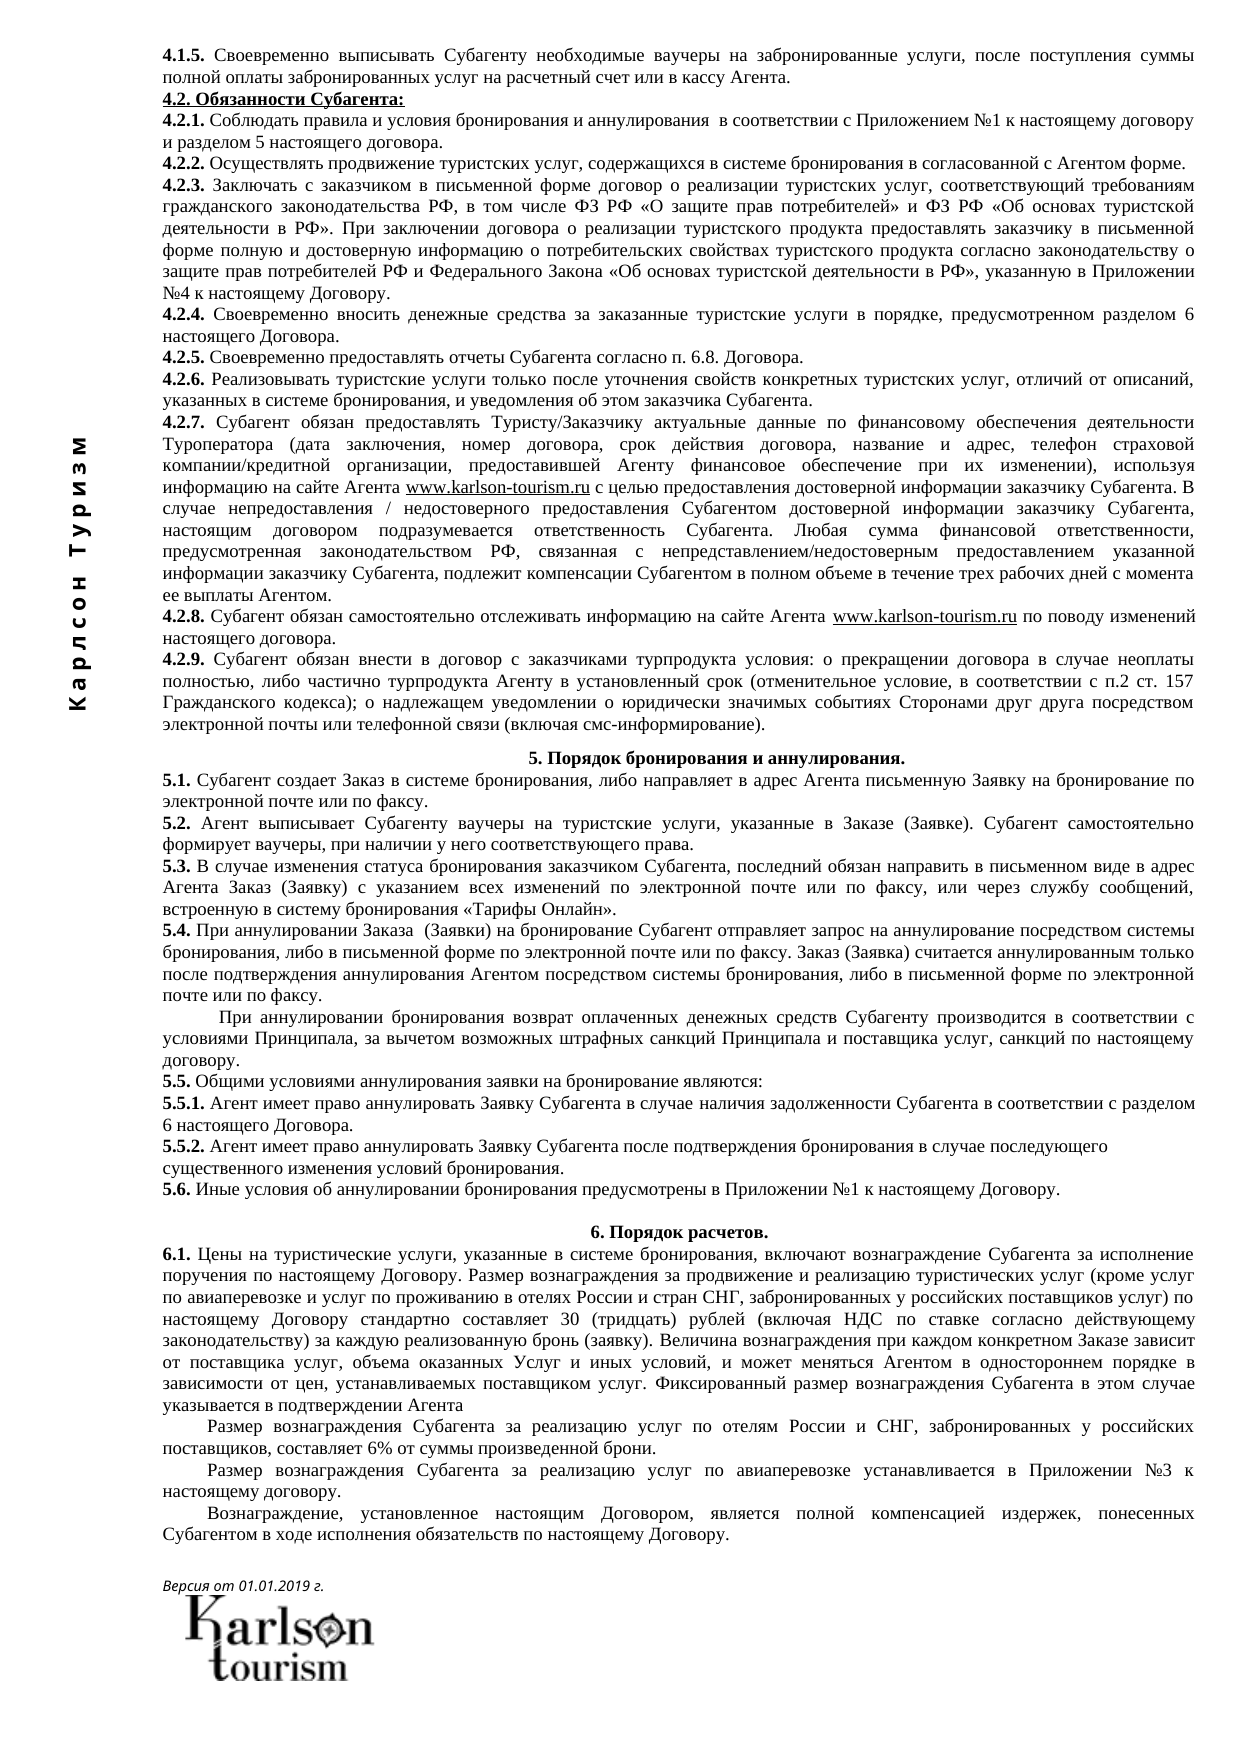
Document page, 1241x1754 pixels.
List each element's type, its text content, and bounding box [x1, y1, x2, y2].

text 5. Порядок бронирования и аннулирования. [162, 747, 1196, 768]
text 5.5. Общими условиями аннулирования заявки на бронирование являются: [162, 1070, 1196, 1092]
text При аннулировании бронирования возврат оплаченных денежных средств Субагенту производится в соответствии с условиями Принципала, за вычетом возможных штрафных санкций Принципала и поставщика услуг, санкций по настоящему договору. [162, 1006, 1196, 1070]
text 4.2.3. Заключать с заказчиком в письменной форме договор о реализации туристских услуг, соответствующий требованиям гражданского законодательства РФ, в том числе ФЗ РФ «О защите прав потребителей» и ФЗ РФ «Об основах туристской деятельности в РФ». При заключении договора о реализации туристского продукта предоставлять заказчику в письменной форме полную и достоверную информацию о потребительских свойствах туристского продукта согласно законодательству о защите прав потребителей РФ и Федерального Закона «Об основах туристской деятельности в РФ», указанную в Приложении №4 к настоящему Договору. [162, 174, 1196, 303]
text 4.2.6. Реализовывать туристские услуги только после уточнения свойств конкретных туристских услуг, отличий от описаний, указанных в системе бронирования, и уведомления об этом заказчика Субагента. [162, 368, 1196, 411]
text 4.2.9. Субагент обязан внести в договор с заказчиками турпродукта условия: о прекращении договора в случае неоплаты полностью, либо частично турпродукта Агенту в установленный срок (отменительное условие, в соответствии с п.2 ст. 157 Гражданского кодекса); о надлежащем уведомлении о юридически значимых событиях Сторонами друг друга посредством электронной почты или телефонной связи (включая смс-информирование). [162, 648, 1196, 734]
text 4.2.8. Субагент обязан самостоятельно отслеживать информацию на сайте Агента www.karlson-tourism.ru по поводу изменений настоящего договора. [162, 605, 1196, 648]
text Размер вознаграждения Субагента за реализацию услуг по отелям России и СНГ, забронированных у российских поставщиков, составляет 6% от суммы произведенной брони. [162, 1415, 1196, 1458]
text 4.1.5. Своевременно выписывать Субагенту необходимые ваучеры на забронированные услуги, после поступления суммы полной оплаты забронированных услуг на расчетный счет или в кассу Агента. [162, 44, 1196, 87]
text 4.2.5. Своевременно предоставлять отчеты Субагента согласно п. 6.8. Договора. [162, 346, 1196, 368]
text 4.2. Обязанности Субагента: [162, 87, 1196, 109]
text Размер вознаграждения Субагента за реализацию услуг по авиаперевозке устанавливается в Приложении №3 к настоящему договору. [162, 1458, 1196, 1502]
text 6.1. Цены на туристические услуги, указанные в системе бронирования, включают вознаграждение Субагента за исполнение поручения по настоящему Договору. Размер вознаграждения за продвижение и реализацию туристических услуг (кроме услуг по авиаперевозке и услуг по проживанию в отелях России и стран СНГ, забронированных у российских поставщиков услуг) по настоящему Договору стандартно составляет 30 (тридцать) рублей (включая НДС по ставке согласно действующему законодательству) за каждую реализованную бронь (заявку). Величина вознаграждения при каждом конкретном Заказе зависит от поставщика услуг, объема оказанных Услуг и иных условий, и может меняться Агентом в одностороннем порядке в зависимости от цен, устанавливаемых поставщиком услуг. Фиксированный размер вознаграждения Субагента в этом случае указывается в подтверждении Агента [162, 1243, 1196, 1415]
text 4.2.4. Своевременно вносить денежные средства за заказанные туристские услуги в порядке, предусмотренном разделом 6 настоящего Договора. [162, 303, 1196, 346]
text Вознаграждение, установленное настоящим Договором, является полной компенсацией издержек, понесенных Субагентом в ходе исполнения обязательств по настоящему Договору. [162, 1502, 1196, 1545]
text 5.1. Субагент создает Заказ в системе бронирования, либо направляет в адрес Агента письменную Заявку на бронирование по электронной почте или по факсу. [162, 768, 1196, 812]
text 5.6. Иные условия об аннулировании бронирования предусмотрены в Приложении №1 к настоящему Договору. [162, 1178, 1196, 1200]
text 5.2. Агент выписывает Субагенту ваучеры на туристские услуги, указанные в Заказе (Заявке). Субагент самостоятельно формирует ваучеры, при наличии у него соответствующего права. [162, 812, 1196, 855]
text 4.2.2. Осуществлять продвижение туристских услуг, содержащихся в системе бронирования в согласованной с Агентом форме. [162, 152, 1196, 174]
text 5.5.2. Агент имеет право аннулировать Заявку Субагента после подтверждения бронирования в случае последующего существенного изменения условий бронирования. [162, 1135, 1196, 1178]
text 5.3. В случае изменения статуса бронирования заказчиком Субагента, последний обязан направить в письменном виде в адрес Агента Заказ (Заявку) с указанием всех изменений по электронной почте или по факсу, или через службу сообщений, встроенную в систему бронирования «Тарифы Oнлайн». [162, 855, 1196, 919]
picture [162, 1595, 398, 1681]
text 5.4. При аннулировании Заказа (Заявки) на бронирование Субагент отправляет запрос на аннулирование посредством системы бронирования, либо в письменной форме по электронной почте или по факсу. Заказ (Заявка) считается аннулированным только после подтверждения аннулирования Агентом посредством системы бронирования, либо в письменной форме по электронной почте или по факсу. [162, 919, 1196, 1006]
text 4.2.7. Субагент обязан предоставлять Туристу/Заказчику актуальные данные по финансовому обеспечения деятельности Туроператора (дата заключения, номер договора, срок действия договора, название и адрес, телефон страховой компании/кредитной организации, предоставившей Агенту финансовое обеспечение при их изменении), используя информацию на сайте Агента www.karlson-tourism.ru с целью предоставления достоверной информации заказчику Субагента. В случае непредоставления / недостоверного предоставления Субагентом достоверной информации заказчику Субагента, настоящим договором подразумевается ответственность Субагента. Любая сумма финансовой ответственности, предусмотренная законодательством РФ, связанная с непредставлением/недостоверным предоставлением указанной информации заказчику Субагента, подлежит компенсации Субагентом в полном объеме в течение трех рабочих дней с момента ее выплаты Агентом. [162, 411, 1196, 605]
text 6. Порядок расчетов. [162, 1221, 1196, 1243]
text 5.5.1. Агент имеет право аннулировать Заявку Субагента в случае наличия задолженности Субагента в соответствии с разделом 6 настоящего Договора. [162, 1092, 1196, 1135]
text 4.2.1. Соблюдать правила и условия бронирования и аннулирования в соответствии с Приложением №1 к настоящему договору и разделом 5 настоящего договора. [162, 109, 1196, 152]
